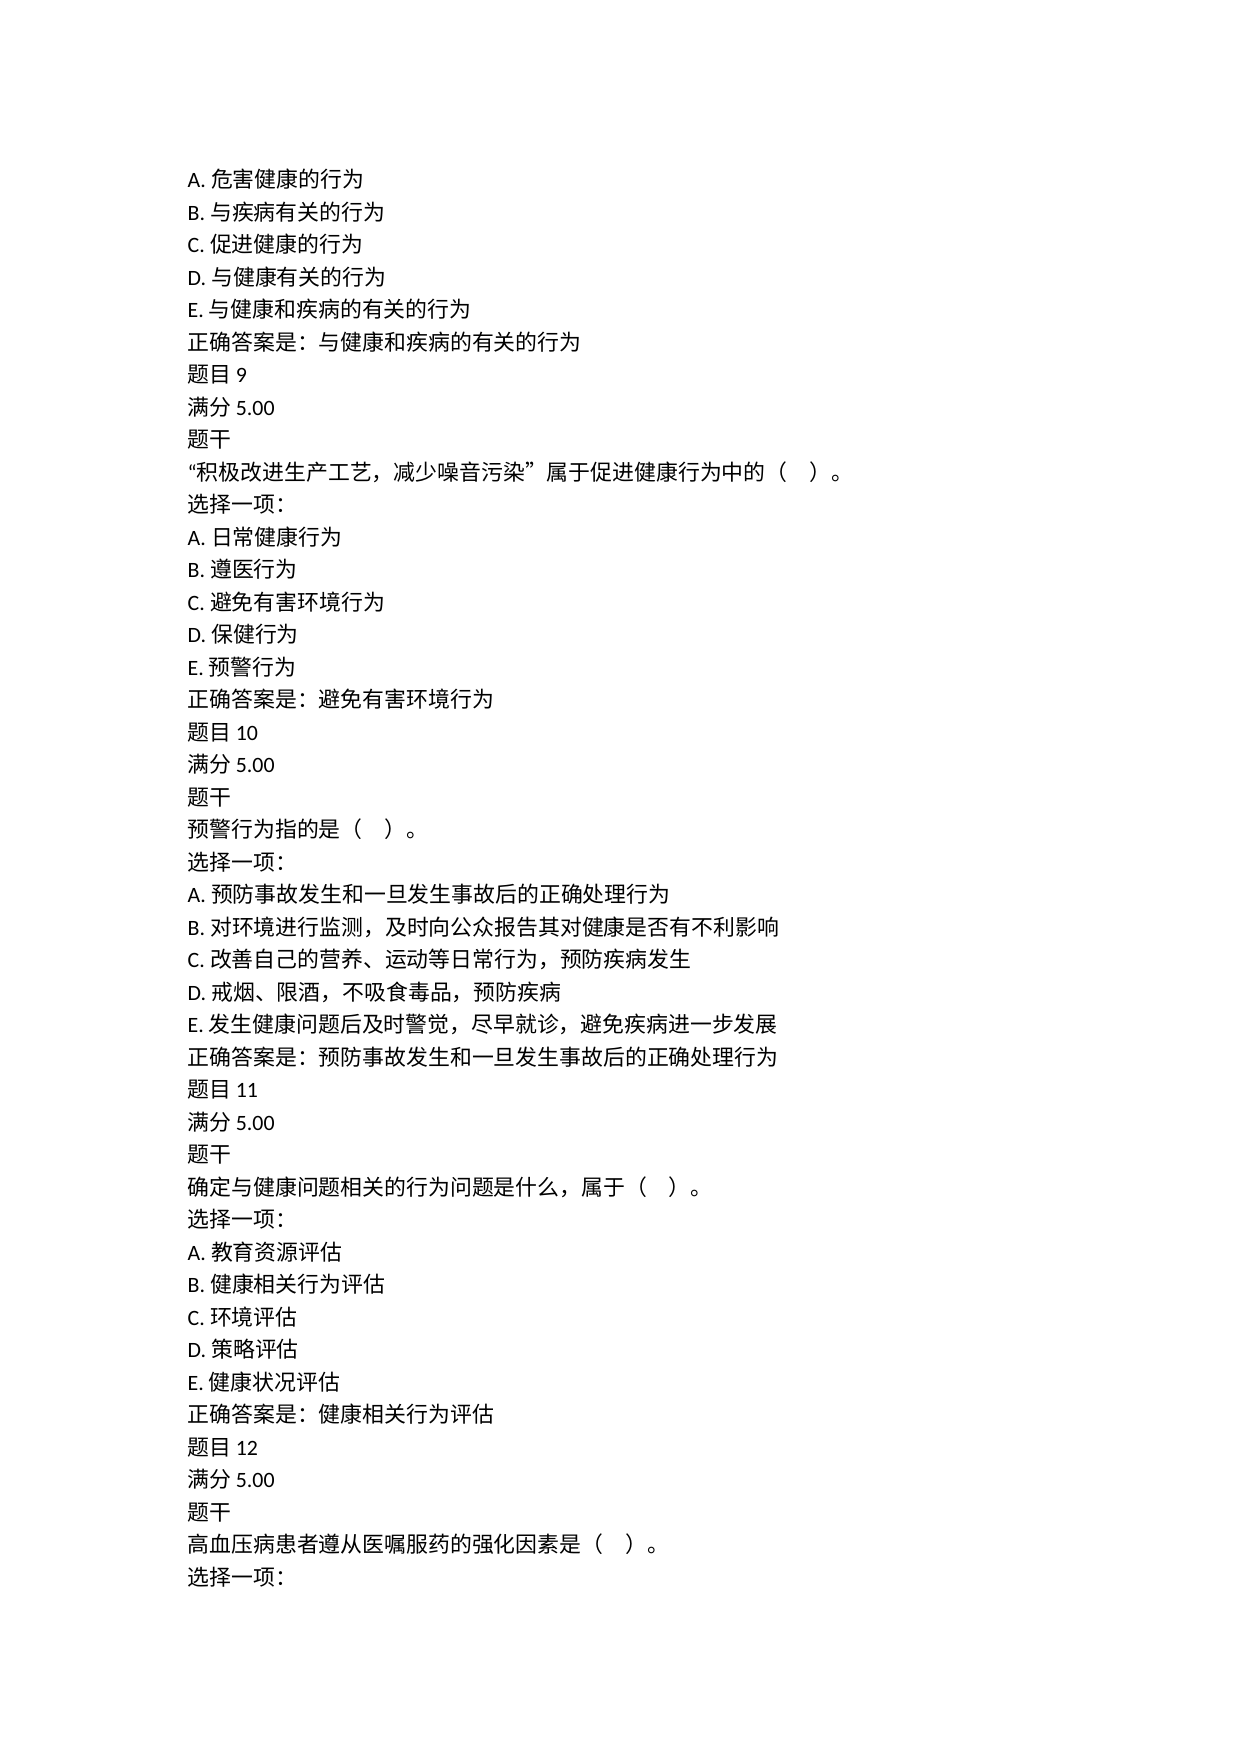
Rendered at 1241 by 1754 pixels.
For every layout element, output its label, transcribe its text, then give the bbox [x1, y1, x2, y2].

text C. 改善自己的营养、运动等日常行为，预防疾病发生 [187, 942, 1053, 974]
text 高血压病患者遵从医嘱服药的强化因素是（ ）。 [187, 1527, 1053, 1559]
text B. 健康相关行为评估 [187, 1267, 1053, 1299]
text 确定与健康问题相关的行为问题是什么，属于（ ）。 [187, 1169, 1053, 1202]
text A. 危害健康的行为 [187, 162, 1053, 194]
text E. 发生健康问题后及时警觉，尽早就诊，避免疾病进一步发展 [187, 1007, 1053, 1039]
text 满分5.00 [187, 1462, 1053, 1494]
text 正确答案是：避免有害环境行为 [187, 682, 1053, 714]
text 题干 [187, 422, 1053, 454]
text B. 遵医行为 [187, 552, 1053, 584]
text 题目10 [187, 714, 1053, 747]
text D. 与健康有关的行为 [187, 259, 1053, 292]
text 题目11 [187, 1072, 1053, 1104]
text 选择一项： [187, 844, 1053, 877]
text 题目9 [187, 357, 1053, 389]
text A. 日常健康行为 [187, 519, 1053, 552]
text E. 健康状况评估 [187, 1364, 1053, 1397]
text 满分5.00 [187, 389, 1053, 422]
text B. 对环境进行监测，及时向公众报告其对健康是否有不利影响 [187, 909, 1053, 942]
text 正确答案是：与健康和疾病的有关的行为 [187, 324, 1053, 357]
text C. 避免有害环境行为 [187, 584, 1053, 617]
text 题目12 [187, 1429, 1053, 1462]
text 预警行为指的是（ ）。 [187, 812, 1053, 844]
text 正确答案是：预防事故发生和一旦发生事故后的正确处理行为 [187, 1039, 1053, 1072]
text “积极改进生产工艺，减少噪音污染”属于促进健康行为中的（ ）。 [187, 454, 1053, 487]
text D. 保健行为 [187, 617, 1053, 649]
text A. 教育资源评估 [187, 1234, 1053, 1267]
text 选择一项： [187, 1202, 1053, 1234]
text C. 促进健康的行为 [187, 227, 1053, 259]
text E. 预警行为 [187, 649, 1053, 682]
text 选择一项： [187, 1559, 1053, 1592]
text 选择一项： [187, 487, 1053, 519]
text D. 策略评估 [187, 1332, 1053, 1364]
text 满分5.00 [187, 1104, 1053, 1137]
text 题干 [187, 1137, 1053, 1169]
text 正确答案是：健康相关行为评估 [187, 1397, 1053, 1429]
text C. 环境评估 [187, 1299, 1053, 1332]
text 题干 [187, 779, 1053, 812]
text E. 与健康和疾病的有关的行为 [187, 292, 1053, 324]
text D. 戒烟、限酒，不吸食毒品，预防疾病 [187, 974, 1053, 1007]
text A. 预防事故发生和一旦发生事故后的正确处理行为 [187, 877, 1053, 909]
text 满分5.00 [187, 747, 1053, 779]
text 题干 [187, 1494, 1053, 1527]
text B. 与疾病有关的行为 [187, 194, 1053, 227]
